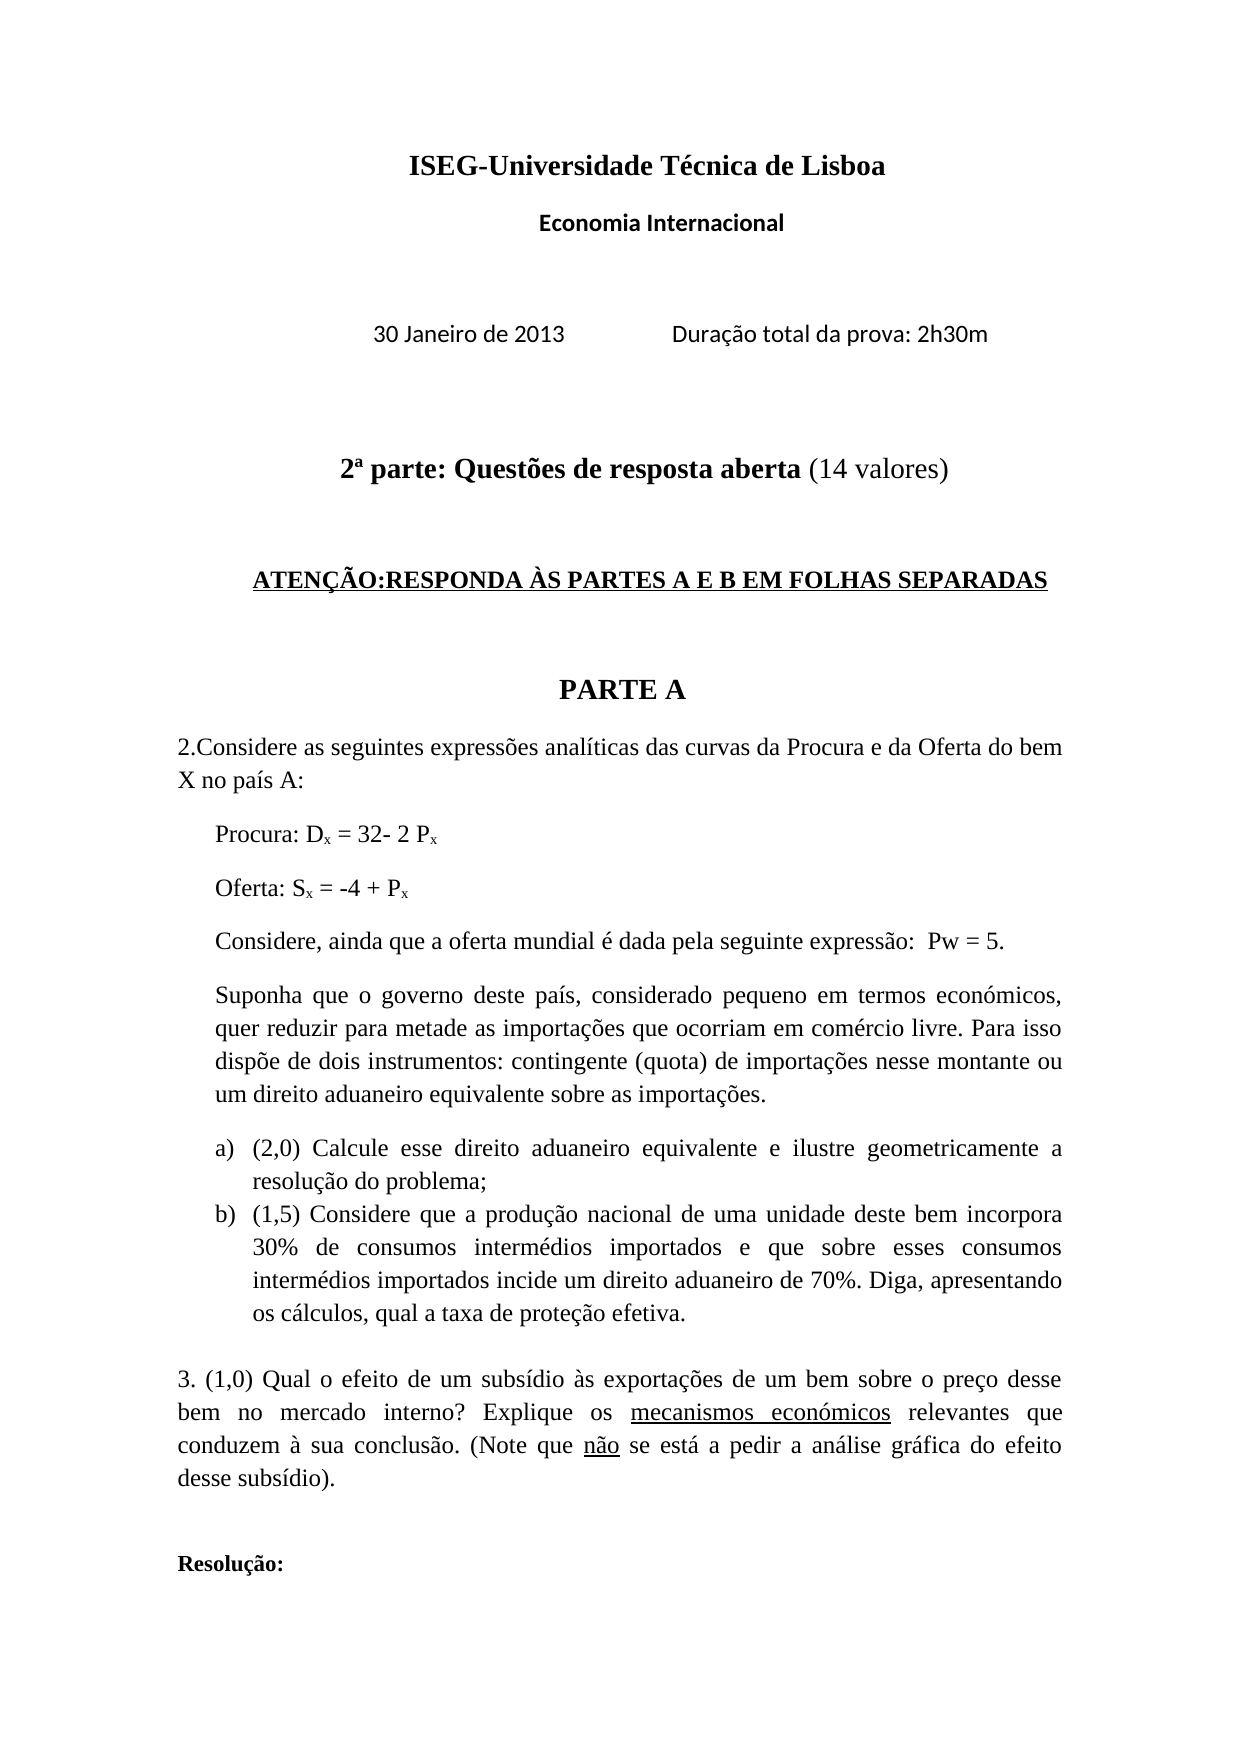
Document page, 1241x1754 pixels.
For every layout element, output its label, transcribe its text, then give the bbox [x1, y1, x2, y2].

text ATENÇÃO:RESPONDA ÀS PARTES A E B EM FOLHAS SEPARADAS [177, 565, 1063, 593]
text Considere, ainda que a oferta mundial é dada pela seguinte expressão: Pw = 5. [215, 926, 1063, 955]
list 3. (1,0) Qual o efeito de um subsídio às exportações de um bem sobre o preço desse bem no mercado interno? Explique os mecanismos económicos relevantes que conduzem à sua conclusão. (Note que não se está a pedir a análise gráfica do efeito desse subsídio). [177, 1364, 1063, 1492]
list (2,0) Calcule esse direito aduaneiro equivalente e ilustre geometricamente a resolução do problema; [215, 1133, 1063, 1195]
text 2.Considere as seguintes expressões analíticas das curvas da Procura e da Oferta do bem X no país A: [177, 732, 1063, 794]
text Procura: Dx = 32- 2 Px [215, 819, 1063, 847]
list (1,5) Considere que a produção nacional de uma unidade deste bem incorpora 30% de consumos intermédios importados e que sobre esses consumos intermédios importados incide um direito aduaneiro de 70%. Diga, apresentando os cálculos, qual a taxa de proteção efetiva. [215, 1199, 1063, 1327]
text Economia Internacional [177, 207, 1063, 237]
text Suponha que o governo deste país, considerado pequeno em termos económicos, quer reduzir para metade as importações que ocorriam em comércio livre. Para isso dispõe de dois instrumentos: contingente (quota) de importações nesse montante ou um direito aduaneiro equivalente sobre as importações. [215, 980, 1063, 1108]
text Oferta: Sx = -4 + Px [215, 873, 1063, 901]
text PARTE A [177, 672, 1063, 706]
list 2ª parte: Questões de resposta aberta (14 valores) [252, 452, 1063, 485]
text ISEG-Universidade Técnica de Lisboa [177, 148, 1063, 181]
text Resolução: [177, 1550, 1063, 1577]
text 30 Janeiro de 2013 Duração total da prova: 2h30m [215, 319, 1063, 349]
